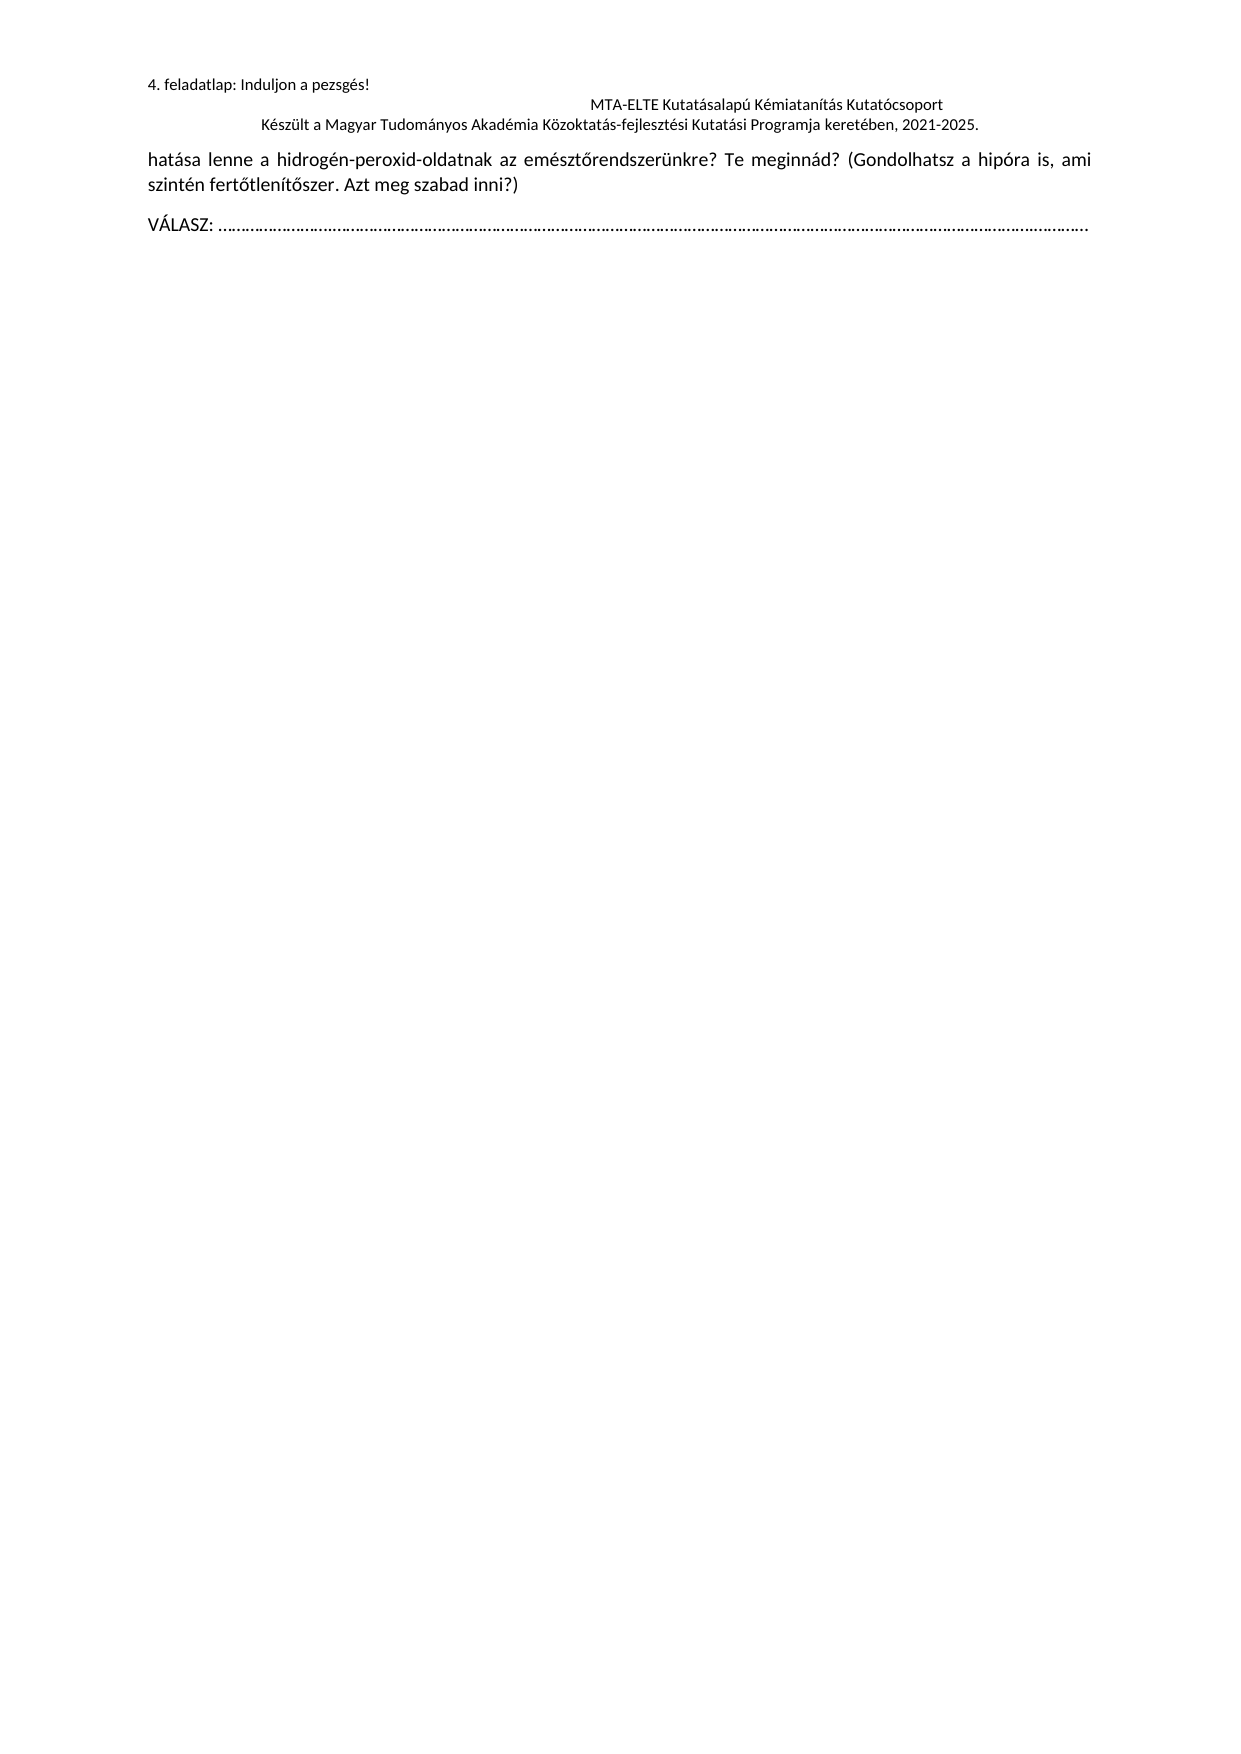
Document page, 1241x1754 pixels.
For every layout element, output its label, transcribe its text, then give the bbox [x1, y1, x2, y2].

text VÁLASZ: …………………….……………………………………………………………………………………………………………………………………….………… [148, 213, 1093, 237]
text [148, 148, 1093, 196]
